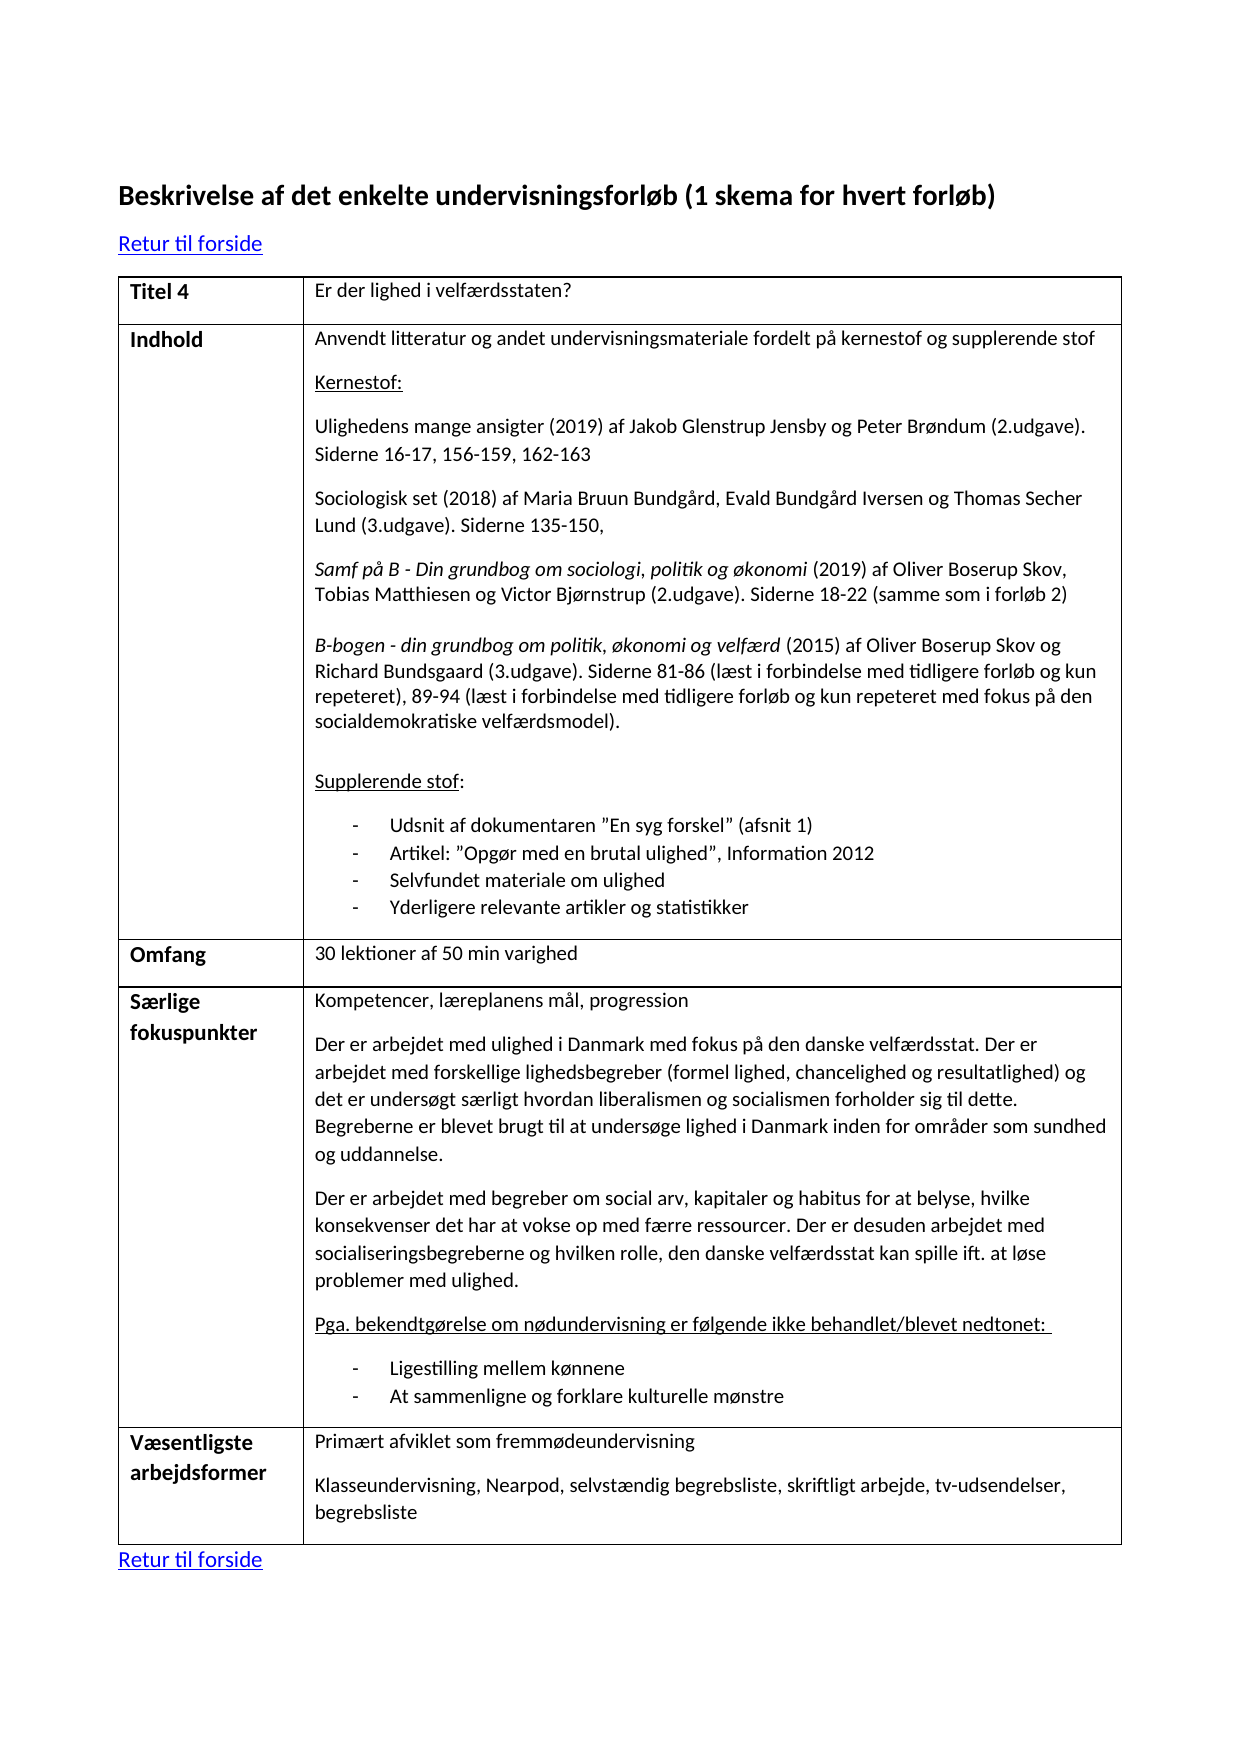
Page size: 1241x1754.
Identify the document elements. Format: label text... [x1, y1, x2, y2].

table_cell Særlige fokuspunkter [119, 988, 303, 1427]
text Retur til forside [118, 229, 1122, 257]
text Beskrivelse af det enkelte undervisningsforløb (1 skema for hvert forløb) [118, 177, 1122, 213]
table_cell Væsentligste arbejdsformer [119, 1428, 303, 1544]
text Retur til forside [118, 1545, 1122, 1573]
table_cell Omfang [119, 940, 303, 986]
table_cell 30 lektioner af 50 min varighed [304, 940, 1121, 986]
table_cell Indhold [119, 325, 303, 939]
table_cell Kompetencer, læreplanens mål, progression Der er arbejdet med ulighed i Danmark med fokus på den danske velfærdsstat. Der er arbejdet med forskellige lighedsbegreber (formel lighed, chancelighed og resultatlighed) og det er undersøgt særligt hvordan liberalismen og socialismen forholder sig til dette. Begreberne er blevet brugt til at undersøge lighed i Danmark inden for områder som sundhed og uddannelse. Der er arbejdet med begreber om social arv, kapitaler og habitus for at belyse, hvilke konsekvenser det har at vokse op med færre ressourcer. Der er desuden arbejdet med socialiseringsbegreberne og hvilken rolle, den danske velfærdsstat kan spille ift. at løse problemer med ulighed. Pga. bekendtgørelse om nødundervisning er følgende ikke behandlet/blevet nedtonet: Ligestilling mellem kønnene At sammenligne og forklare kulturelle mønstre [304, 988, 1121, 1427]
table_cell Anvendt litteratur og andet undervisningsmateriale fordelt på kernestof og supplerende stof Kernestof: Ulighedens mange ansigter (2019) af Jakob Glenstrup Jensby og Peter Brøndum (2.udgave). Siderne 16-17, 156-159, 162-163 Sociologisk set (2018) af Maria Bruun Bundgård, Evald Bundgård Iversen og Thomas Secher Lund (3.udgave). Siderne 135-150, Samf på B - Din grundbog om sociologi, politik og økonomi (2019) af Oliver Boserup Skov, Tobias Matthiesen og Victor Bjørnstrup (2.udgave). Siderne 18-22 (samme som i forløb 2) B-bogen - din grundbog om politik, økonomi og velfærd (2015) af Oliver Boserup Skov og Richard Bundsgaard (3.udgave). Siderne 81-86 (læst i forbindelse med tidligere forløb og kun repeteret), 89-94 (læst i forbindelse med tidligere forløb og kun repeteret med fokus på den socialdemokratiske velfærdsmodel). Supplerende stof: Udsnit af dokumentaren ”En syg forskel” (afsnit 1) Artikel: ”Opgør med en brutal ulighed”, Information 2012 Selvfundet materiale om ulighed Yderligere relevante artikler og statistikker [304, 325, 1121, 939]
table_cell Primært afviklet som fremmødeundervisning Klasseundervisning, Nearpod, selvstændig begrebsliste, skriftligt arbejde, tv-udsendelser, begrebsliste [304, 1428, 1121, 1544]
table_header Er der lighed i velfærdsstaten? [304, 278, 1121, 324]
table_header Titel 4 [119, 278, 303, 324]
